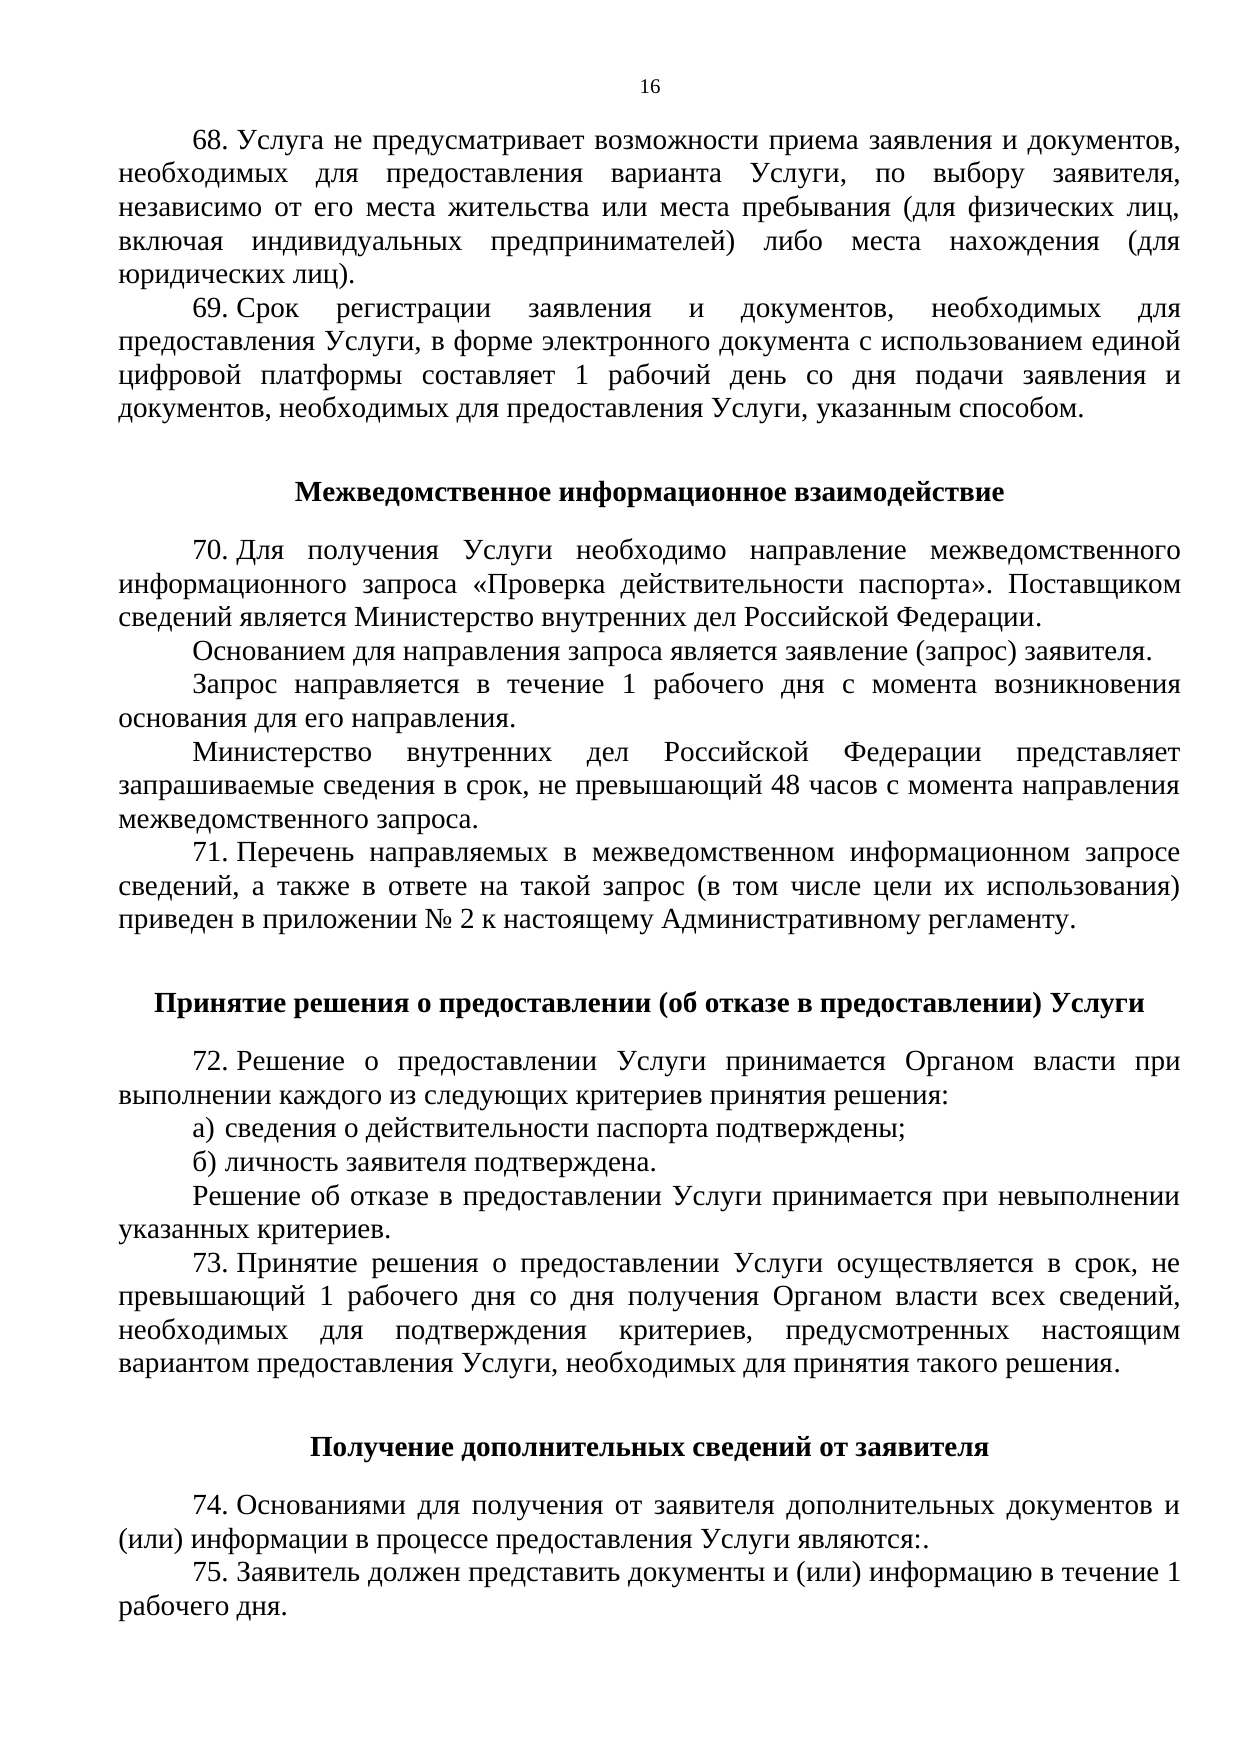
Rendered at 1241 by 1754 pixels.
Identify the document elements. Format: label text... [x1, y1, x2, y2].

text Решение об отказе в предоставлении Услуги принимается при невыполнении указанных критериев. [118, 1178, 1181, 1245]
text Запрос направляется в течение 1 рабочего дня с момента возникновения основания для его направления. [118, 667, 1181, 734]
list Основаниями для получения от заявителя дополнительных документов и (или) информации в процессе предоставления Услуги являются:. [118, 1487, 1181, 1554]
text Межведомственное информационное взаимодействие [118, 474, 1181, 507]
text Получение дополнительных сведений от заявителя [118, 1429, 1181, 1462]
list Для получения Услуги необходимо направление межведомственного информационного запроса «Проверка действительности паспорта». Поставщиком сведений является Министерство внутренних дел Российской Федерации. [118, 532, 1181, 633]
list Принятие решения о предоставлении Услуги осуществляется в срок, не превышающий 1 рабочего дня со дня получения Органом власти всех сведений, необходимых для подтверждения критериев, предусмотренных настоящим вариантом предоставления Услуги, необходимых для принятия такого решения. [118, 1245, 1181, 1379]
text Принятие решения о предоставлении (об отказе в предоставлении) Услуги [118, 985, 1181, 1018]
list Перечень направляемых в межведомственном информационном запросе сведений, а также в ответе на такой запрос (в том числе цели их использования) приведен в приложении № 2 к настоящему Административному регламенту. [118, 834, 1181, 935]
list сведения о действительности паспорта подтверждены; [118, 1111, 1181, 1144]
text Министерство внутренних дел Российской Федерации представляет запрашиваемые сведения в срок, не превышающий 48 часов с момента направления межведомственного запроса. [118, 734, 1181, 834]
list Срок регистрации заявления и документов, необходимых для предоставления Услуги, в форме электронного документа с использованием единой цифровой платформы составляет 1 рабочий день со дня подачи заявления и документов, необходимых для предоставления Услуги, указанным способом. [118, 290, 1181, 424]
text Основанием для направления запроса является заявление (запрос) заявителя. [118, 633, 1181, 667]
list Заявитель должен представить документы и (или) информацию в течение 1 рабочего дня. [118, 1554, 1181, 1622]
list личность заявителя подтверждена. [118, 1144, 1181, 1178]
list Решение о предоставлении Услуги принимается Органом власти при выполнении каждого из следующих критериев принятия решения: [118, 1043, 1181, 1111]
list Услуга не предусматривает возможности приема заявления и документов, необходимых для предоставления варианта Услуги, по выбору заявителя, независимо от его места жительства или места пребывания (для физических лиц, включая индивидуальных предпринимателей) либо места нахождения (для юридических лиц). [118, 122, 1181, 290]
